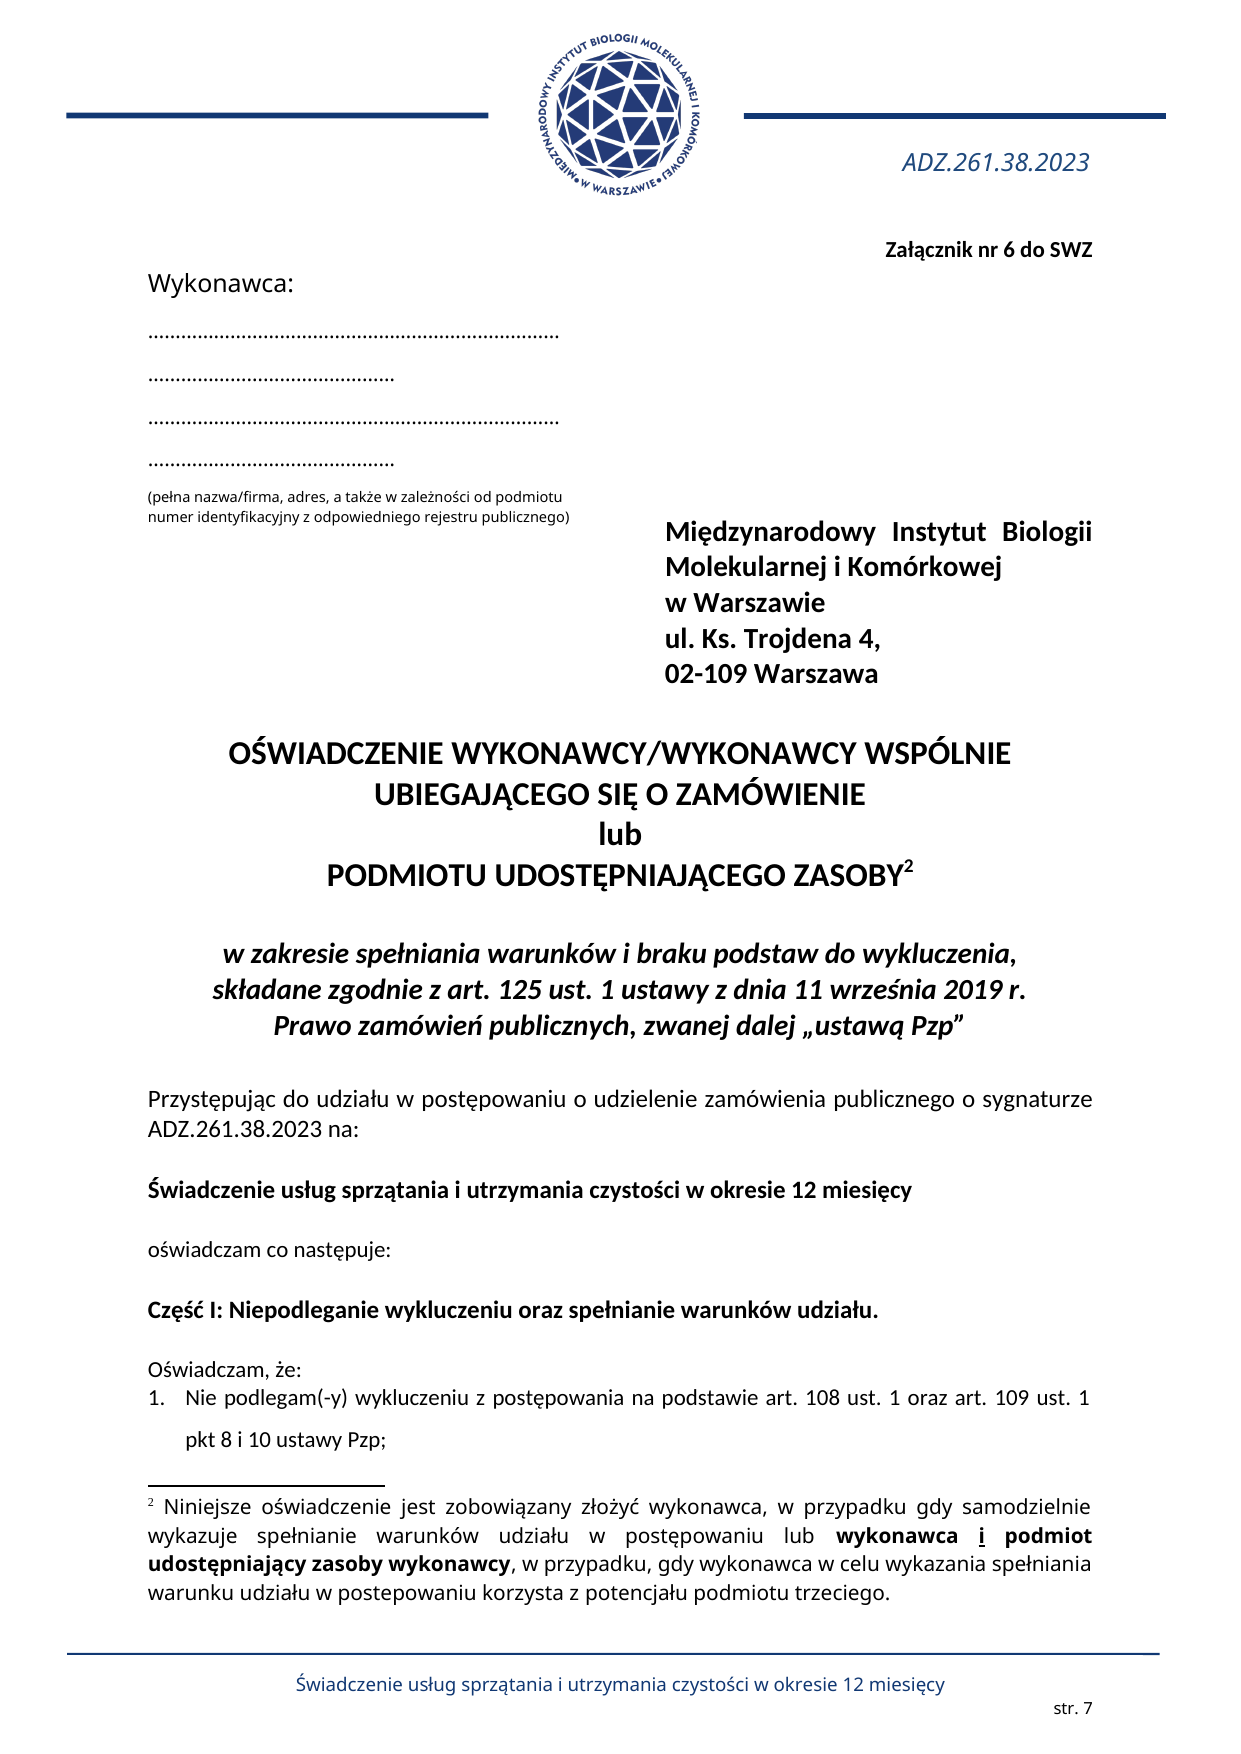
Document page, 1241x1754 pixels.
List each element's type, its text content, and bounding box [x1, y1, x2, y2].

list Nie podlegam(-y) wykluczeniu z postępowania na podstawie art. 108 ust. 1 oraz art. 109 ust. 1 pkt 8 i 10 ustawy Pzp; [148, 1383, 1092, 1453]
text PODMIOTU UDOSTĘPNIAJĄCEGO ZASOBY [148, 854, 1092, 895]
text Oświadczam, że: [148, 1355, 1092, 1383]
text oświadczam co następuje: [148, 1236, 1092, 1264]
text ul. Ks. Trojdena 4, [591, 620, 1092, 655]
text Załącznik nr 6 do SWZ [148, 236, 1092, 263]
text Świadczenie usług sprzątania i utrzymania czystości w okresie 12 miesięcy [148, 1174, 1092, 1205]
text 02-109 Warszawa [591, 655, 1092, 691]
text Międzynarodowy Instytut Biologii Molekularnej i Komórkowej [591, 513, 1092, 584]
list składane zgodnie z art. 125 ust. 1 ustawy z dnia 11 września 2019 r. [148, 971, 1092, 1007]
text w Warszawie [591, 584, 1092, 620]
text Część I: Niepodleganie wykluczeniu oraz spełnianie warunków udziału. [148, 1294, 1092, 1325]
text lub [148, 813, 1092, 854]
list w zakresie spełniania warunków i braku podstaw do wykluczenia, [148, 935, 1092, 971]
text Przystępując do udziału w postępowaniu o udzielenie zamówienia publicznego o sygnaturze ADZ.261.38.2023 na: [148, 1083, 1092, 1144]
picture [535, 29, 705, 201]
list Prawo zamówień publicznych, zwanej dalej „ustawą Pzp” [148, 1007, 1092, 1042]
text OŚWIADCZENIE WYKONAWCY/WYKONAWCY WSPÓLNIE UBIEGAJĄCEGO SIĘ O ZAMÓWIENIE [148, 732, 1092, 813]
